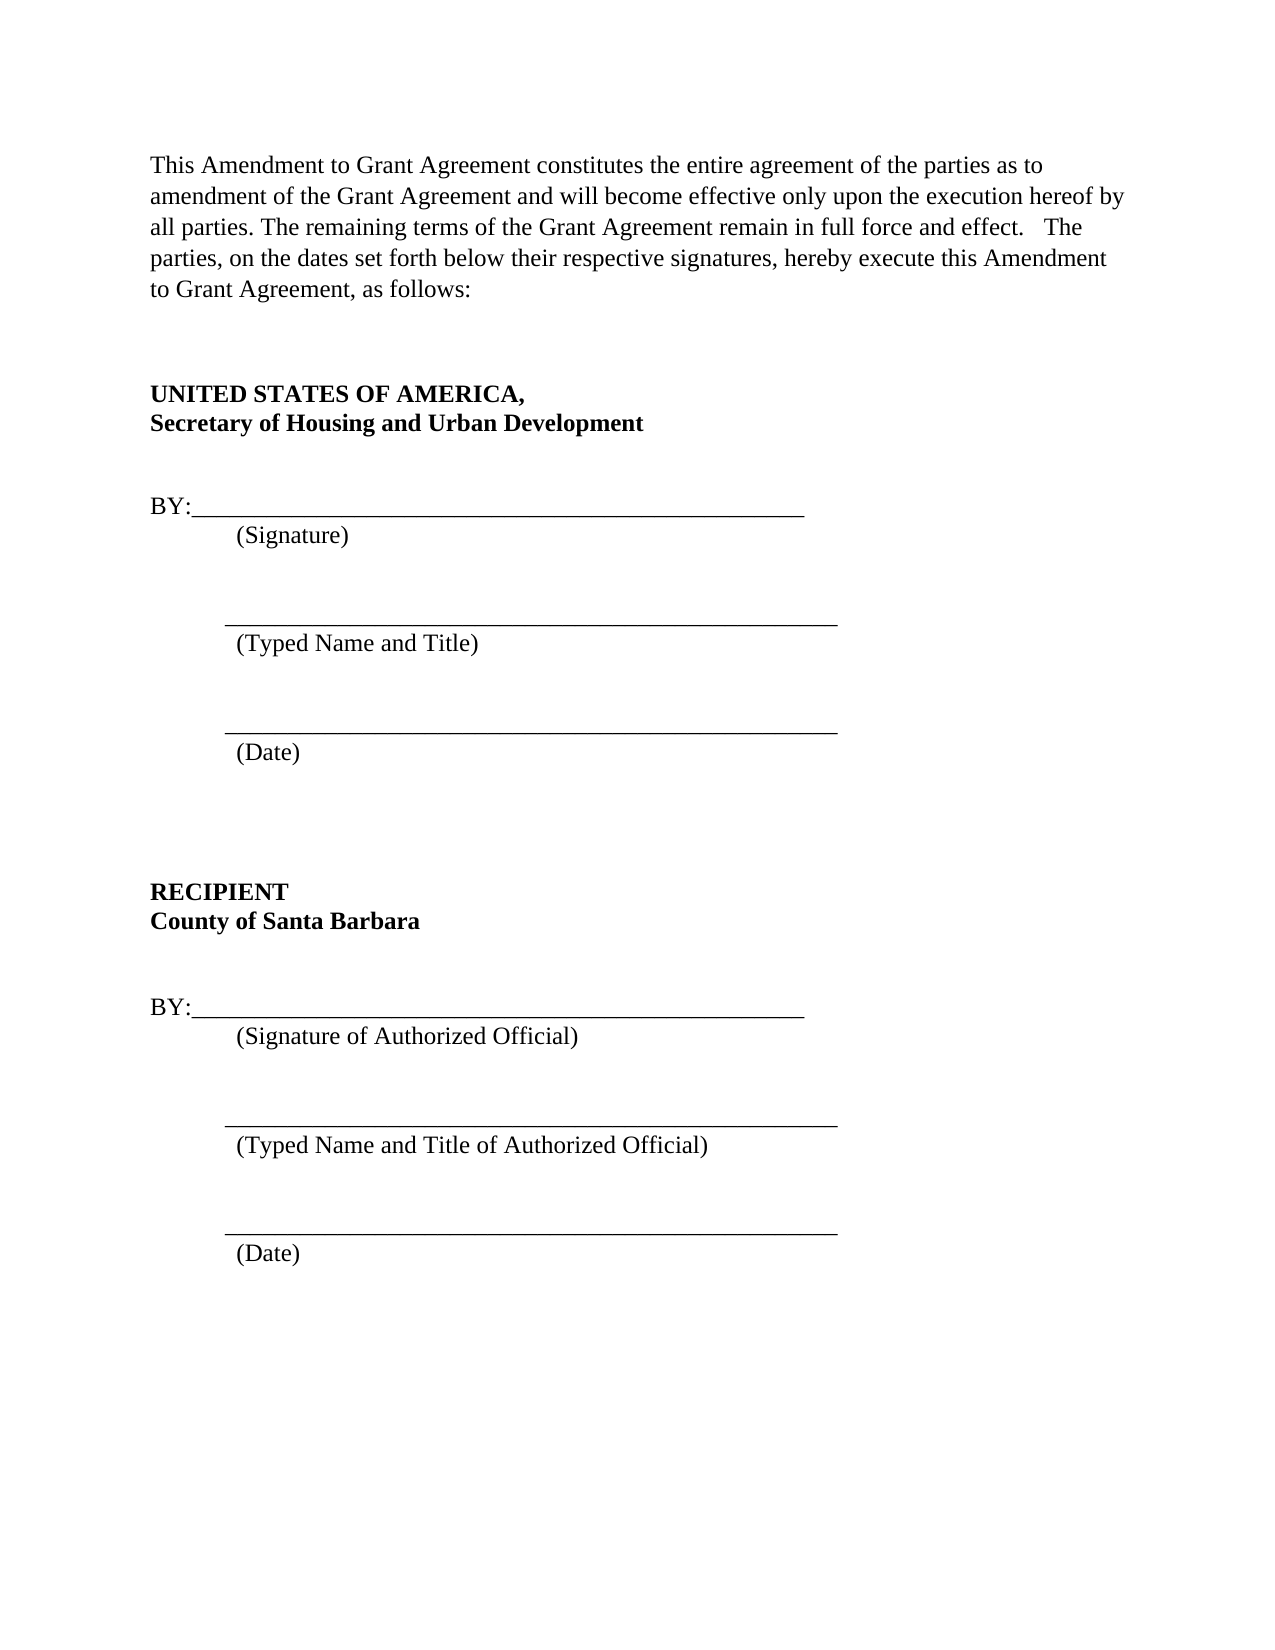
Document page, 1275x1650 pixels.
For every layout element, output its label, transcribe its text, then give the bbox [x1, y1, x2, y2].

text RECIPIENT [150, 877, 1125, 906]
text (Signature of Authorized Official) [150, 1021, 1125, 1050]
text (Date) [150, 737, 1125, 766]
text BY:_________________________________________________ [150, 992, 1125, 1021]
text UNITED STATES OF AMERICA, [150, 379, 1125, 408]
text (Signature) [150, 520, 1125, 549]
text (Typed Name and Title of Authorized Official) [150, 1130, 1125, 1158]
text This Amendment to Grant Agreement constitutes the entire agreement of the parties as to amendment of the Grant Agreement and will become effective only upon the execution hereof by all parties. The remaining terms of the Grant Agreement remain in full force and effect. The parties, on the dates set forth below their respective signatures, hereby execute this Amendment to Grant Agreement, as follows: [150, 150, 1125, 303]
text County of Santa Barbara [150, 906, 1125, 935]
text (Typed Name and Title) [150, 628, 1125, 657]
text _________________________________________________ [150, 1209, 1125, 1238]
text BY:_________________________________________________ [150, 491, 1125, 520]
text Secretary of Housing and Urban Development [150, 408, 1125, 437]
text _________________________________________________ [150, 600, 1125, 628]
text _________________________________________________ [150, 1101, 1125, 1130]
text _________________________________________________ [150, 708, 1125, 737]
text (Date) [150, 1238, 1125, 1267]
